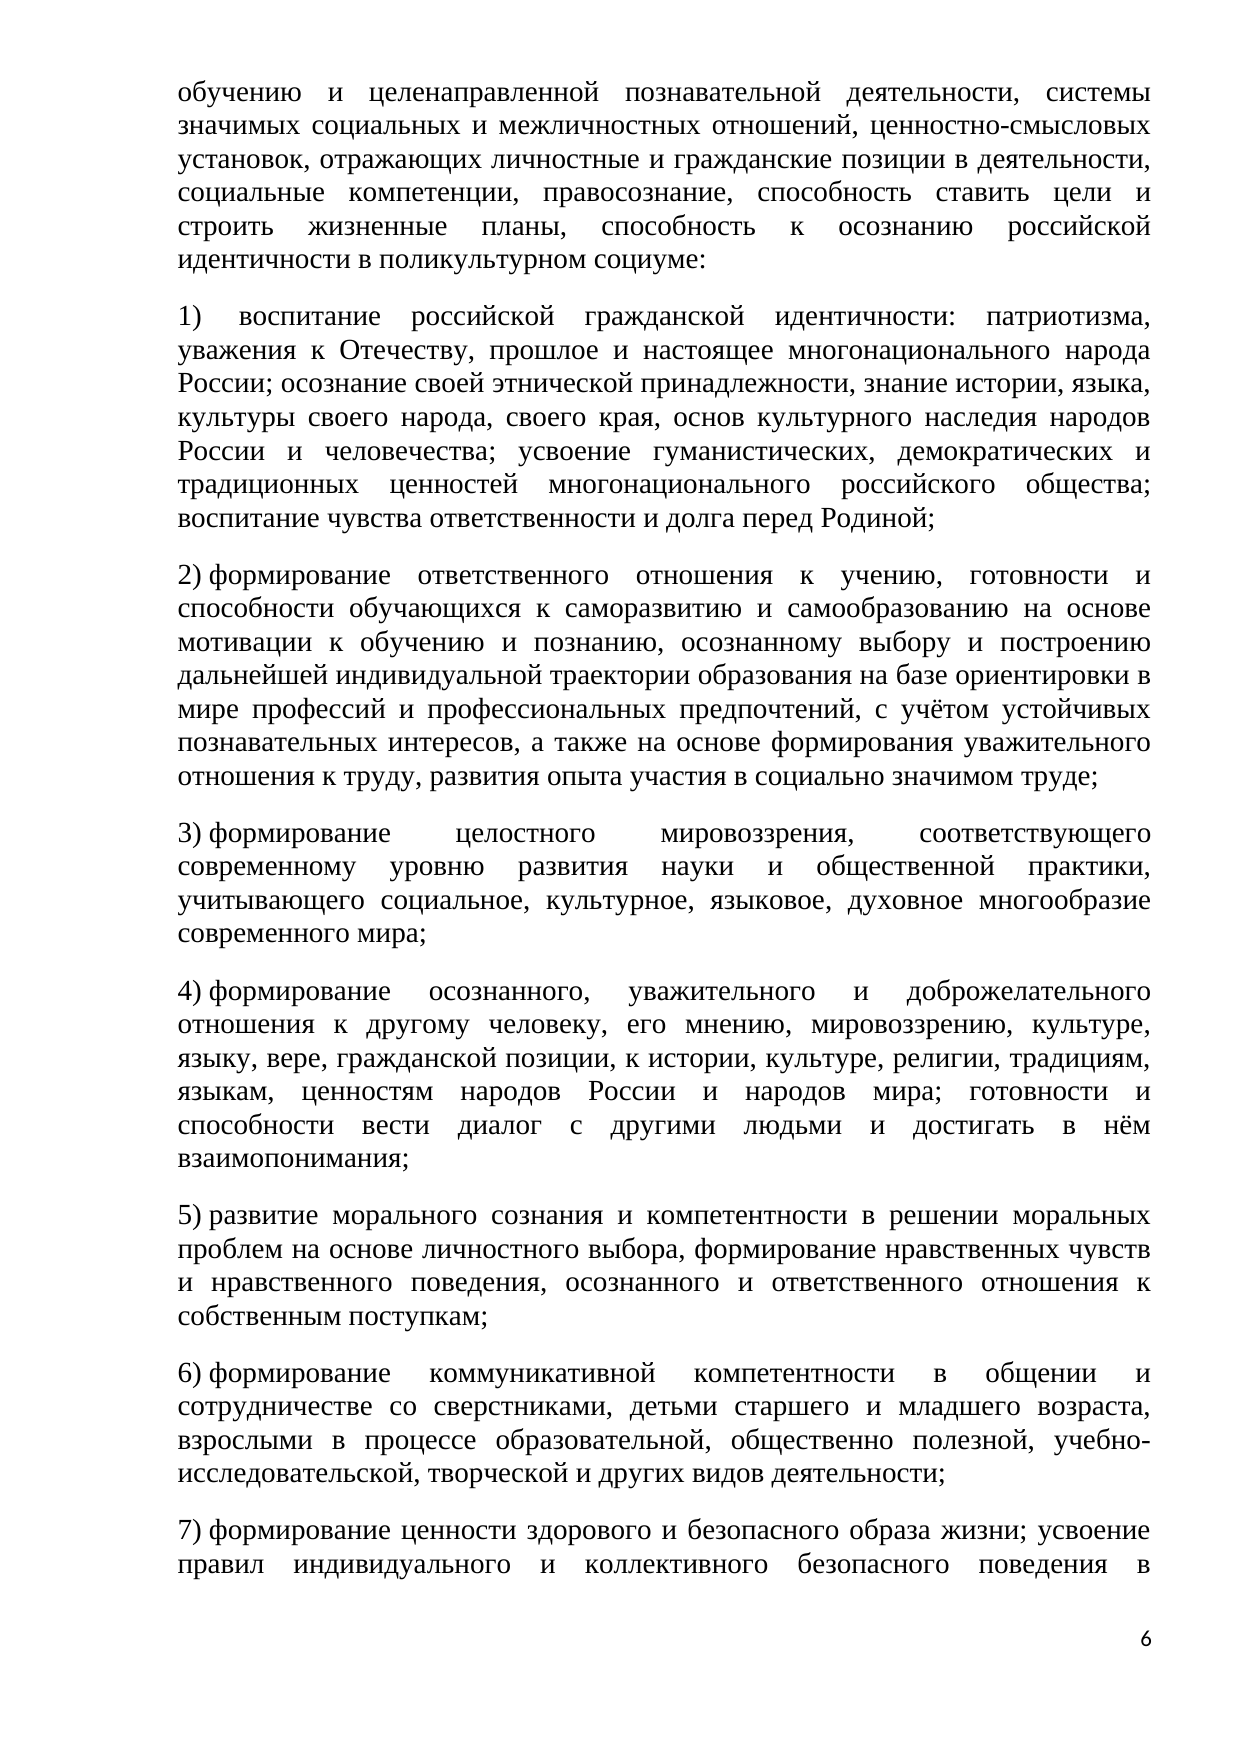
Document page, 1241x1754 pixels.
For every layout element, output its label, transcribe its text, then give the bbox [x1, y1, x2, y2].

text 4) формирование осознанного, уважительного и доброжелательного отношения к другому человеку, его мнению, мировоззрению, культуре, языку, вере, гражданской позиции, к истории, культуре, религии, традициям, языкам, ценностям народов России и народов мира; готовности и способности вести диалог с другими людьми и достигать в нём взаимопонимания; [177, 973, 1152, 1174]
text 2) формирование ответственного отношения к учению, готовности и способности обучающихся к саморазвитию и самообразованию на основе мотивации к обучению и познанию, осознанному выбору и построению дальнейшей индивидуальной траектории образования на базе ориентировки в мире профессий и профессиональных предпочтений, с учётом устойчивых познавательных интересов, а также на основе формирования уважительного отношения к труду, развития опыта участия в социально значимом труде; [177, 557, 1152, 792]
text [177, 74, 1152, 275]
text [177, 1512, 1152, 1579]
text 1) воспитание российской гражданской идентичности: патриотизма, уважения к Отечеству, прошлое и настоящее многонационального народа России; осознание своей этнической принадлежности, знание истории, языка, культуры своего народа, своего края, основ культурного наследия народов России и человечества; усвоение гуманистических, демократических и традиционных ценностей многонационального российского общества; воспитание чувства ответственности и долга перед Родиной; [177, 298, 1152, 533]
text 6) формирование коммуникативной компетентности в общении и сотрудничестве со сверстниками, детьми старшего и младшего возраста, взрослыми в процессе образовательной, общественно полезной, учебно-исследовательской, творческой и других видов деятельности; [177, 1355, 1152, 1489]
text 3) формирование целостного мировоззрения, соответствующего современному уровню развития науки и общественной практики, учитывающего социальное, культурное, языковое, духовное многообразие современного мира; [177, 815, 1152, 949]
text 5) развитие морального сознания и компетентности в решении моральных проблем на основе личностного выбора, формирование нравственных чувств и нравственного поведения, осознанного и ответственного отношения к собственным поступкам; [177, 1197, 1152, 1331]
